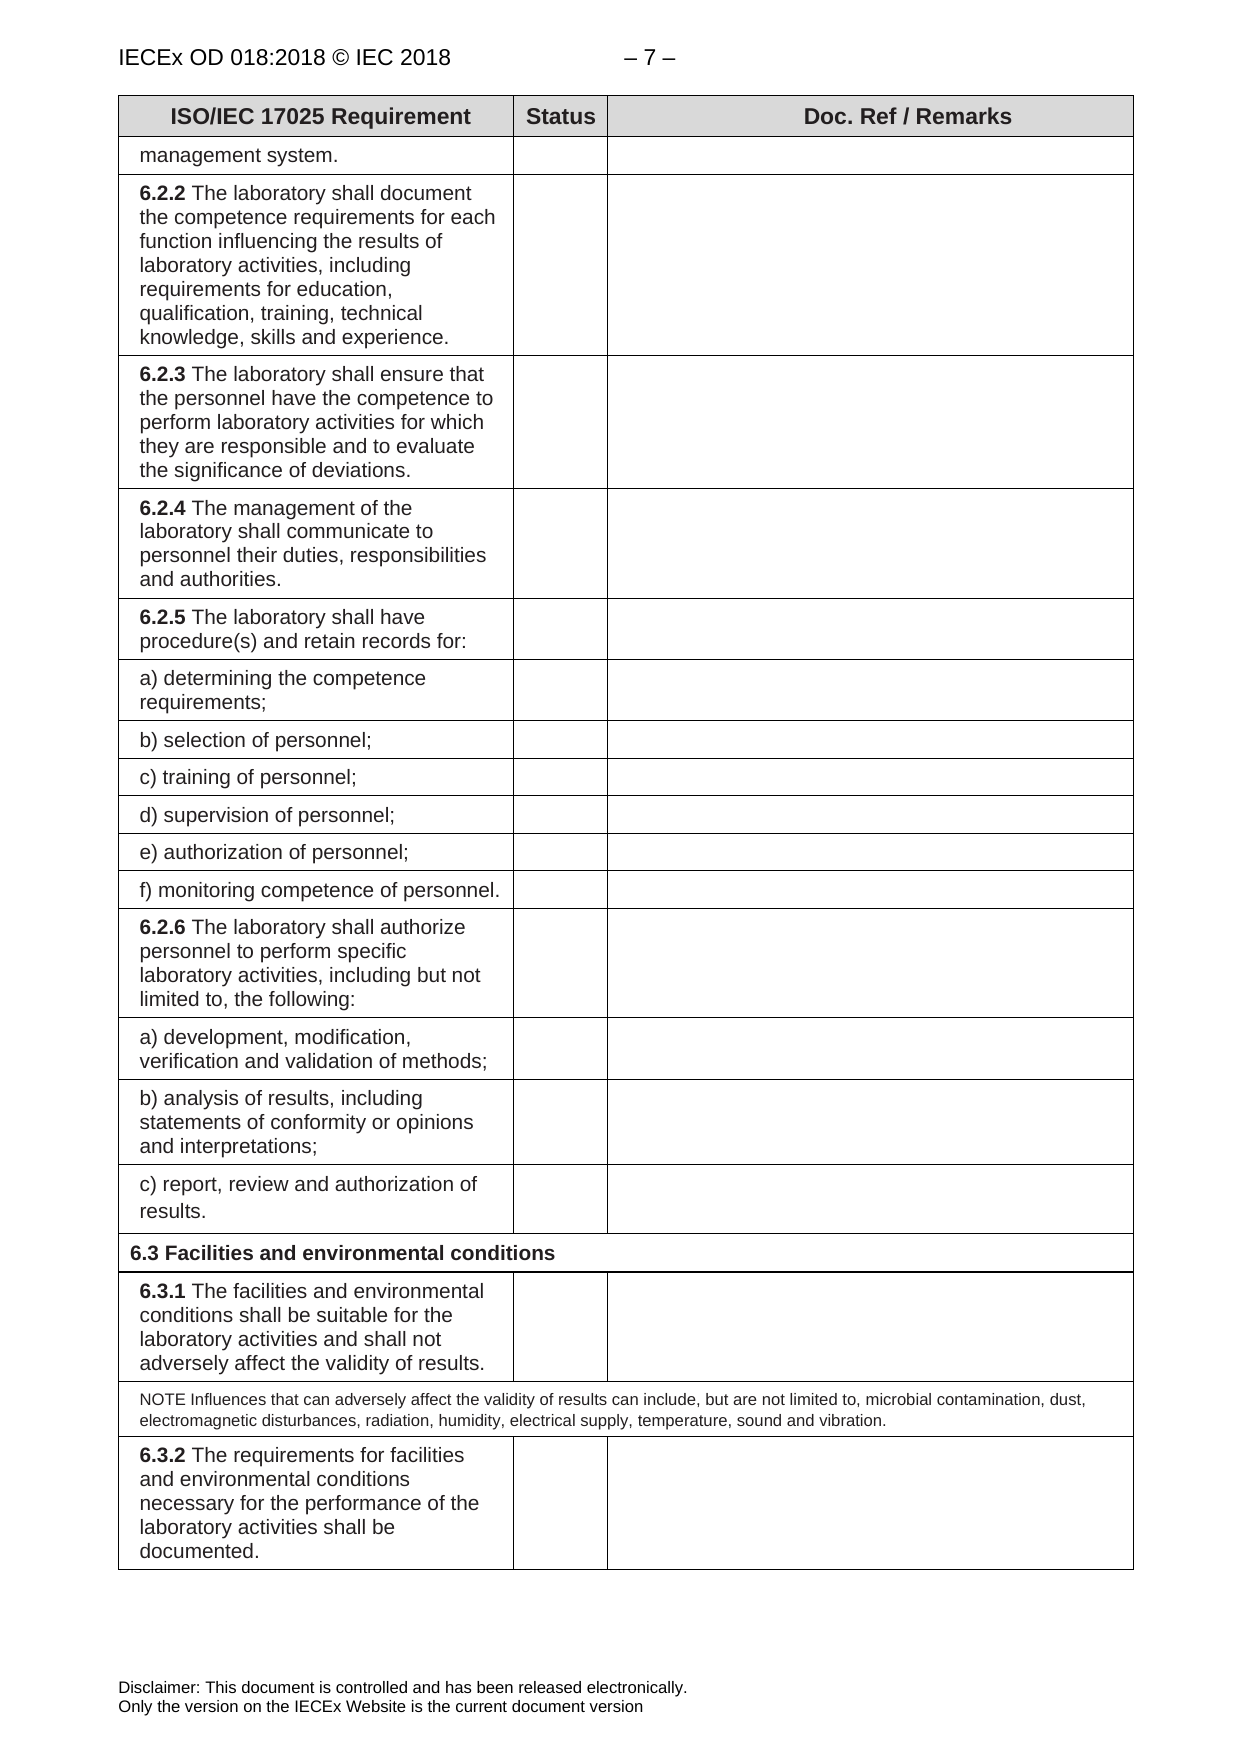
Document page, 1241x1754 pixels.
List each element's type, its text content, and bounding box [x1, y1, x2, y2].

table_cell [514, 871, 607, 908]
table_header ISO/IEC 17025 Requirement [119, 96, 513, 136]
table_cell [514, 660, 607, 720]
table_cell 6.2.6 The laboratory shall authorize personnel to perform specific laboratory activities, including but not limited to, the following: [119, 909, 513, 1017]
table_header Status [514, 96, 607, 136]
table_cell [608, 356, 1133, 488]
table_cell [608, 137, 1133, 173]
table_cell 6.2.3 The laboratory shall ensure that the personnel have the competence to perform laboratory activities for which they are responsible and to evaluate the significance of deviations. [119, 356, 513, 488]
table_cell [514, 489, 607, 597]
table_cell [514, 1080, 607, 1164]
table_cell [514, 721, 607, 758]
table_cell [608, 834, 1133, 870]
table_cell [514, 759, 607, 795]
table_cell [514, 1165, 607, 1233]
table_header Doc. Ref / Remarks [608, 96, 1133, 136]
table_cell [514, 909, 607, 1017]
table_cell [608, 1273, 1133, 1381]
table_cell [608, 1437, 1133, 1569]
table_cell b) analysis of results, including statements of conformity or opinions and interpretations; [119, 1080, 513, 1164]
table_cell a) determining the competence requirements; [119, 660, 513, 720]
table_cell [514, 1437, 607, 1569]
table_cell [608, 759, 1133, 795]
table_cell [608, 489, 1133, 597]
table_cell b) selection of personnel; [119, 721, 513, 758]
table_cell [608, 721, 1133, 758]
table_cell [514, 1273, 607, 1381]
table_cell [608, 909, 1133, 1017]
table_cell a) development, modification, verification and validation of methods; [119, 1018, 513, 1079]
table_cell 6.2.5 The laboratory shall have procedure(s) and retain records for: [119, 599, 513, 659]
table_cell 6.3 Facilities and environmental conditions [119, 1234, 1133, 1271]
table_cell [514, 796, 607, 833]
table_cell [514, 1018, 607, 1079]
table_cell [514, 599, 607, 659]
table_cell 6.3.1 The facilities and environmental conditions shall be suitable for the laboratory activities and shall not adversely affect the validity of results. [119, 1273, 513, 1381]
table_cell NOTE Influences that can adversely affect the validity of results can include, but are not limited to, microbial contamination, dust, electromagnetic disturbances, radiation, humidity, electrical supply, temperature, sound and vibration. [119, 1382, 1133, 1436]
table_cell [608, 1018, 1133, 1079]
table_cell c) training of personnel; [119, 759, 513, 795]
table_cell [514, 175, 607, 355]
table_cell [514, 137, 607, 173]
table_cell [514, 356, 607, 488]
table_cell 6.3.2 The requirements for facilities and environmental conditions necessary for the performance of the laboratory activities shall be documented. [119, 1437, 513, 1569]
table_cell [608, 871, 1133, 908]
table_cell [608, 1080, 1133, 1164]
table_cell 6.2.4 The management of the laboratory shall communicate to personnel their duties, responsibilities and authorities. [119, 489, 513, 597]
table_cell [514, 834, 607, 870]
table_cell f) monitoring competence of personnel. [119, 871, 513, 908]
table_cell 6.2.2 The laboratory shall document the competence requirements for each function influencing the results of laboratory activities, including requirements for education, qualification, training, technical knowledge, skills and experience. [119, 175, 513, 355]
table_cell d) supervision of personnel; [119, 796, 513, 833]
table_cell e) authorization of personnel; [119, 834, 513, 870]
table_cell [608, 1165, 1133, 1233]
table_cell [608, 175, 1133, 355]
table_cell [608, 660, 1133, 720]
table_cell [608, 796, 1133, 833]
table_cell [119, 137, 513, 173]
table_cell c) report, review and authorization of results. [119, 1165, 513, 1233]
table_cell [608, 599, 1133, 659]
